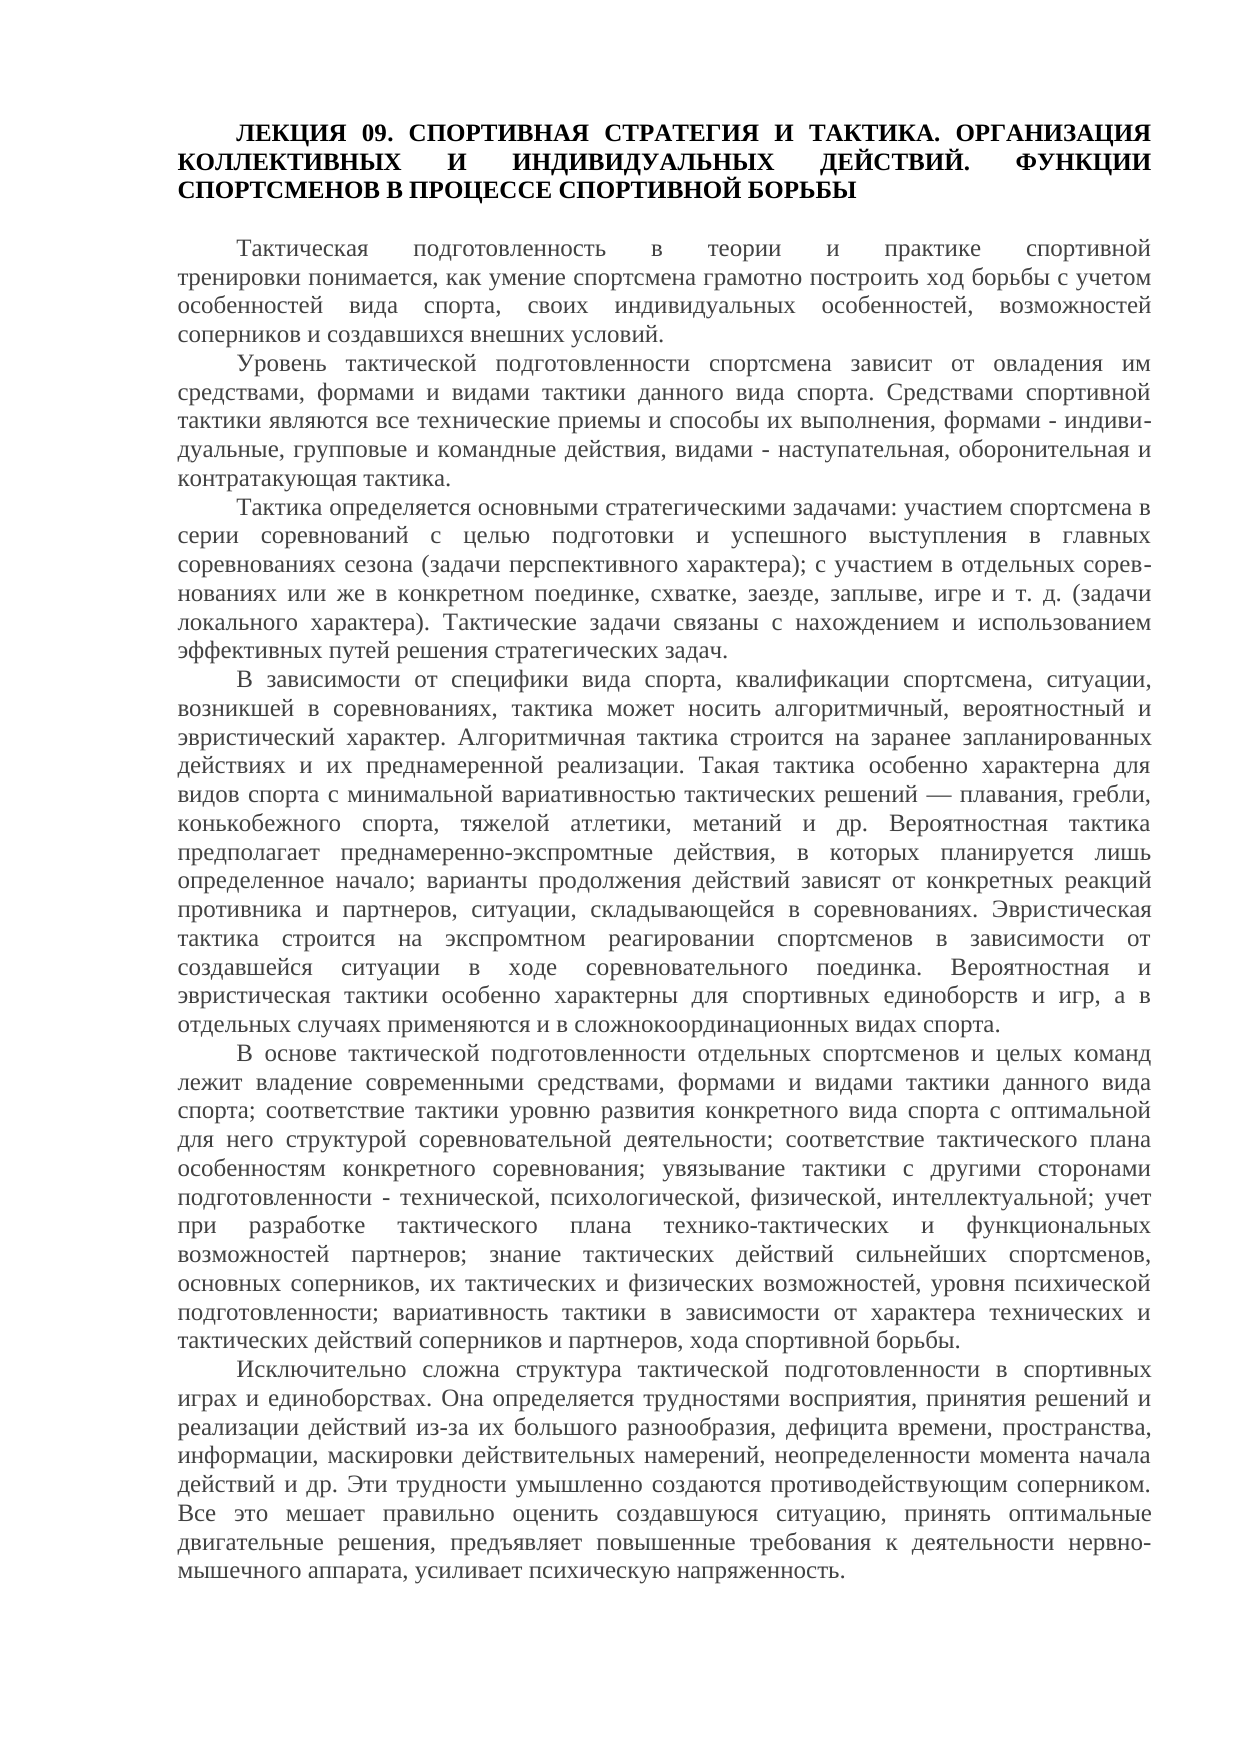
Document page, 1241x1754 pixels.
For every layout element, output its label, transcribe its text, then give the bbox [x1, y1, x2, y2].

text В зависимости от специфики вида спорта, квалификации спортсмена, ситуации, возникшей в соревнованиях, тактика может носить алгоритмичный, вероятностный и эвристический характер. Алгоритмичная тактика строится на заранее запланированных действиях и их преднамеренной реализации. Такая тактика особенно характерна для видов спорта с минимальной вариативностью тактических решений — плавания, гребли, конькобежного спорта, тяжелой атлетики, метаний и др. Вероятностная тактика предполагает преднамеренно-экспромтные действия, в которых планируется лишь определенное начало; варианты продолжения действий зависят от конкретных реакций противника и партнеров, ситуации, складывающейся в соревнованиях. Эвристическая тактика строится на экспромтном реагировании спортсменов в зависимости от создавшейся ситуации в ходе соревновательного поединка. Вероятностная и эвристическая тактики особенно характерны для спортивных единоборств и игр, а в отдельных случаях применяются и в сложнокоординационных видах спорта. [177, 664, 1152, 1038]
text В основе тактической подготовленности отдельных спортсменов и целых команд лежит владение современными средствами, формами и видами тактики данного вида спорта; соответствие тактики уровню развития конкретного вида спорта с оптимальной для него структурой соревновательной деятельности; соответствие тактического плана особенностям конкретного соревнования; увязывание тактики с другими сторонами подготовленности - технической, психологической, физической, интеллектуальной; учет при разработке тактического плана технико-тактических и функциональных возможностей партнеров; знание тактических действий сильнейших спортсменов, основных соперников, их тактических и физических возможностей, уровня психической подготовленности; вариативность тактики в зависимости от характера технических и тактических действий соперников и партнеров, хода спортивной борьбы. [177, 1038, 1152, 1354]
text Тактическая подготовленность в теории и практике спортивной тренировки понимается, как умение спортсмена грамотно построить ход борьбы с учетом особенностей вида спорта, своих индивидуальных особенностей, возможностей соперников и создавшихся внешних условий. [177, 233, 1152, 348]
text Уровень тактической подготовленности спортсмена зависит от овладения им средствами, формами и видами тактики данного вида спорта. Средствами спортивной тактики являются все технические приемы и способы их выполнения, формами - индивидуальные, групповые и командные действия, видами - наступательная, оборонительная и контратакующая тактика. [177, 348, 1152, 492]
text Тактика определяется основными стратегическими задачами: участием спортсмена в серии соревнований с целью подготовки и успешного выступления в главных соревнованиях сезона (задачи перспективного характера); с участием в отдельных соревнованиях или же в конкретном поединке, схватке, заезде, заплыве, игре и т. д. (задачи локального характера). Тактические задачи связаны с нахождением и использованием эффективных путей решения стратегических задач. [177, 492, 1152, 664]
text ЛЕКЦИЯ 09. СПОРТИВНАЯ СТРАТЕГИЯ И ТАКТИКА. ОРГАНИЗАЦИЯ КОЛЛЕКТИВНЫХ И ИНДИВИДУАЛЬНЫХ ДЕЙСТВИЙ. ФУНКЦИИ СПОРТСМЕНОВ В ПРОЦЕССЕ СПОРТИВНОЙ БОРЬБЫ [177, 118, 1152, 204]
text Исключительно сложна структура тактической подготовленности в спортивных играх и единоборствах. Она определяется трудностями восприятия, принятия решений и реализации действий из-за их большого разнообразия, дефицита времени, пространства, информации, маскировки действительных намерений, неопределенности момента начала действий и др. Эти трудности умышленно создаются противодействующим соперником. Все это мешает правильно оценить создавшуюся ситуацию, принять оптимальные двигательные решения, предъявляет повышенные требования к деятельности нервно-мышечного аппарата, усиливает психическую напряженность. [177, 1354, 1152, 1584]
